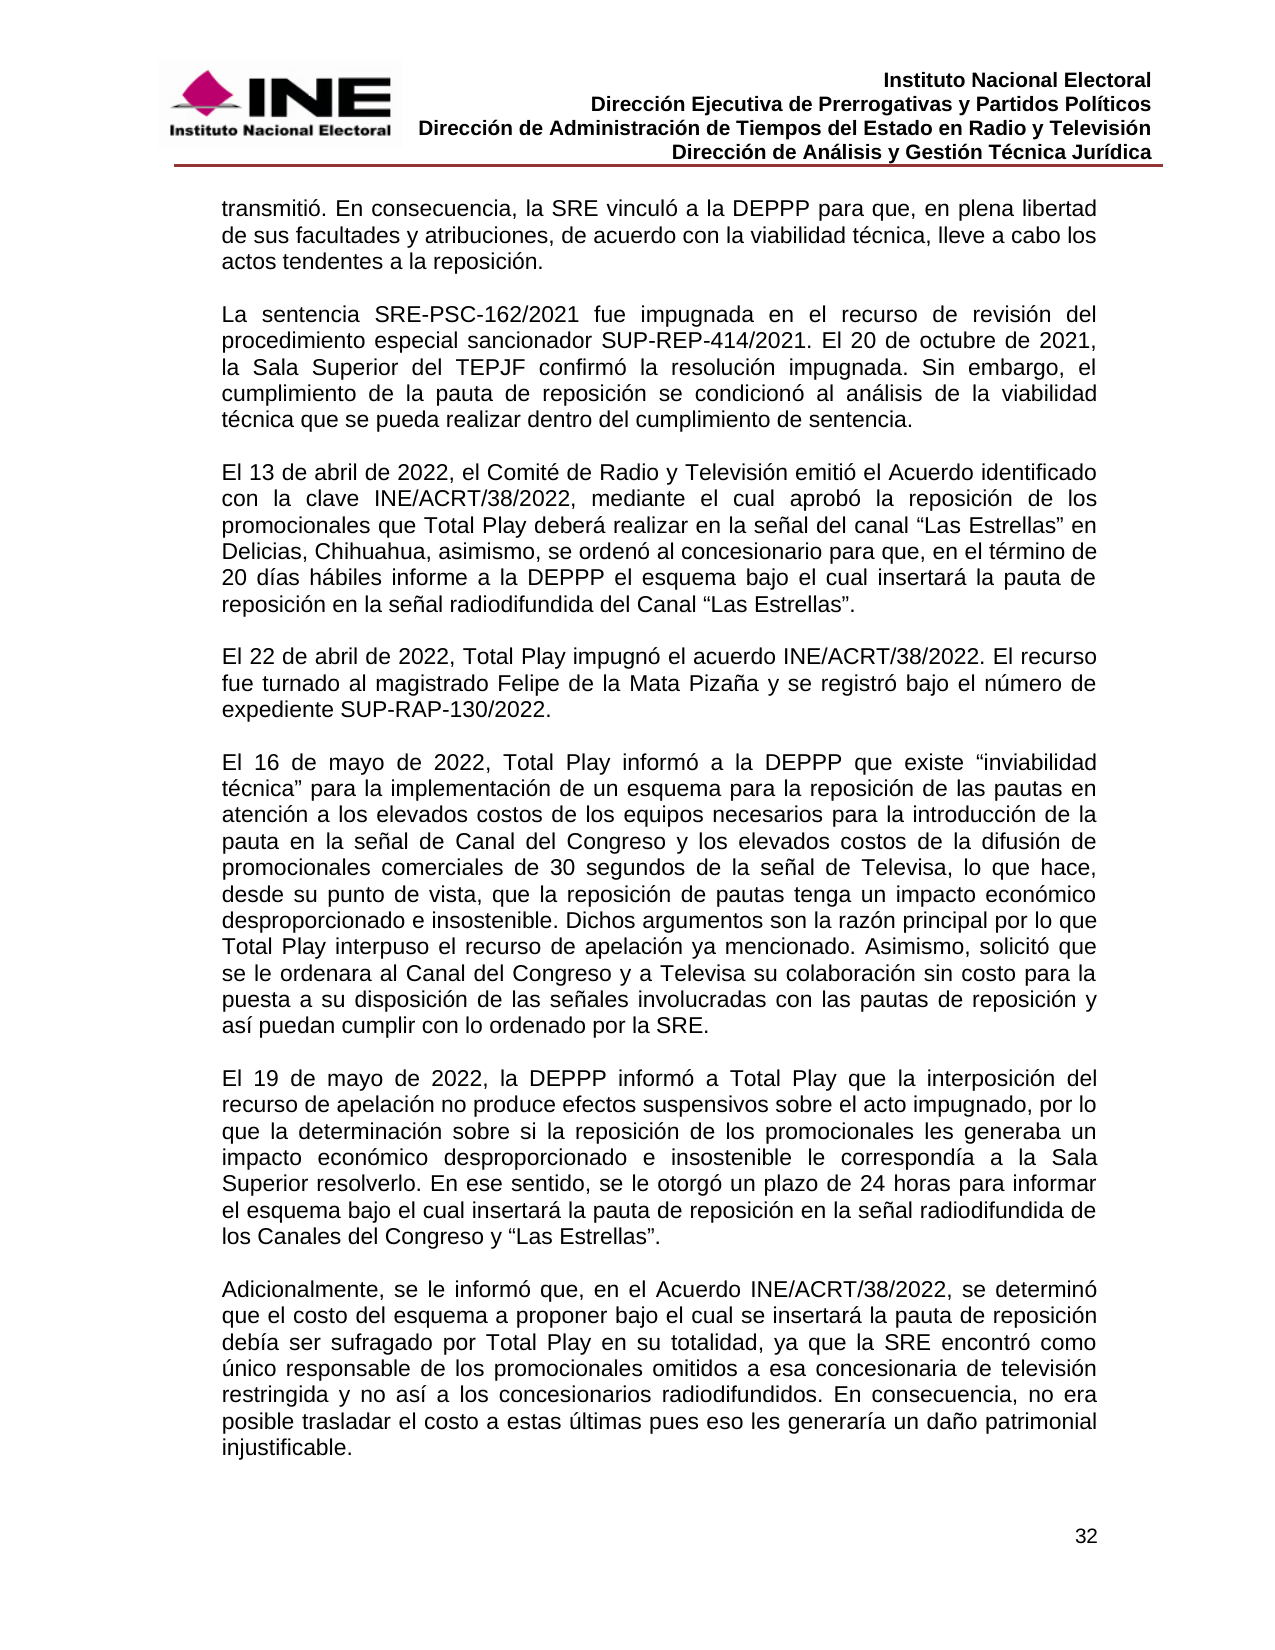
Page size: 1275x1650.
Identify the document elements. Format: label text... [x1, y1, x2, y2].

text Adicionalmente, se le informó que, en el Acuerdo INE/ACRT/38/2022, se determinó que el costo del esquema a proponer bajo el cual se insertará la pauta de reposición debía ser sufragado por Total Play en su totalidad, ya que la SRE encontró como único responsable de los promocionales omitidos a esa concesionaria de televisión restringida y no así a los concesionarios radiodifundidos. En consecuencia, no era posible trasladar el costo a estas últimas pues eso les generaría un daño patrimonial injustificable. [222, 1276, 1098, 1460]
text La sentencia SRE-PSC-162/2021 fue impugnada en el recurso de revisión del procedimiento especial sancionador SUP-REP-414/2021. El 20 de octubre de 2021, la Sala Superior del TEPJF confirmó la resolución impugnada. Sin embargo, el cumplimiento de la pauta de reposición se condicionó al análisis de la viabilidad técnica que se pueda realizar dentro del cumplimiento de sentencia. [221, 301, 1098, 432]
text El 13 de abril de 2022, el Comité de Radio y Televisión emitió el Acuerdo identificado con la clave INE/ACRT/38/2022, mediante el cual aprobó la reposición de los promocionales que Total Play deberá realizar en la señal del canal “Las Estrellas” en Delicias, Chihuahua, asimismo, se ordenó al concesionario para que, en el término de 20 días hábiles informe a la DEPPP el esquema bajo el cual insertará la pauta de reposición en la señal radiodifundida del Canal “Las Estrellas”. [221, 459, 1098, 617]
picture [157, 59, 404, 148]
list El 22 de abril de 2022, Total Play impugnó el acuerdo INE/ACRT/38/2022. El recurso fue turnado al magistrado Felipe de la Mata Pizaña y se registró bajo el número de expediente SUP-RAP-130/2022. [222, 643, 1098, 722]
list El 19 de mayo de 2022, la DEPPP informó a Total Play que la interposición del recurso de apelación no produce efectos suspensivos sobre el acto impugnado, por lo que la determinación sobre si la reposición de los promocionales les generaba un impacto económico desproporcionado e insostenible le correspondía a la Sala Superior resolverlo. En ese sentido, se le otorgó un plazo de 24 horas para informar el esquema bajo el cual insertará la pauta de reposición en la señal radiodifundida de los Canales del Congreso y “Las Estrellas”. [222, 1065, 1098, 1249]
list El 16 de mayo de 2022, Total Play informó a la DEPPP que existe “inviabilidad técnica” para la implementación de un esquema para la reposición de las pautas en atención a los elevados costos de los equipos necesarios para la introducción de la pauta en la señal de Canal del Congreso y los elevados costos de la difusión de promocionales comerciales de 30 segundos de la señal de Televisa, lo que hace, desde su punto de vista, que la reposición de pautas tenga un impacto económico desproporcionado e insostenible. Dichos argumentos son la razón principal por lo que Total Play interpuso el recurso de apelación ya mencionado. Asimismo, solicitó que se le ordenara al Canal del Congreso y a Televisa su colaboración sin costo para la puesta a su disposición de las señales involucradas con las pautas de reposición y así puedan cumplir con lo ordenado por la SRE. [222, 749, 1098, 1039]
